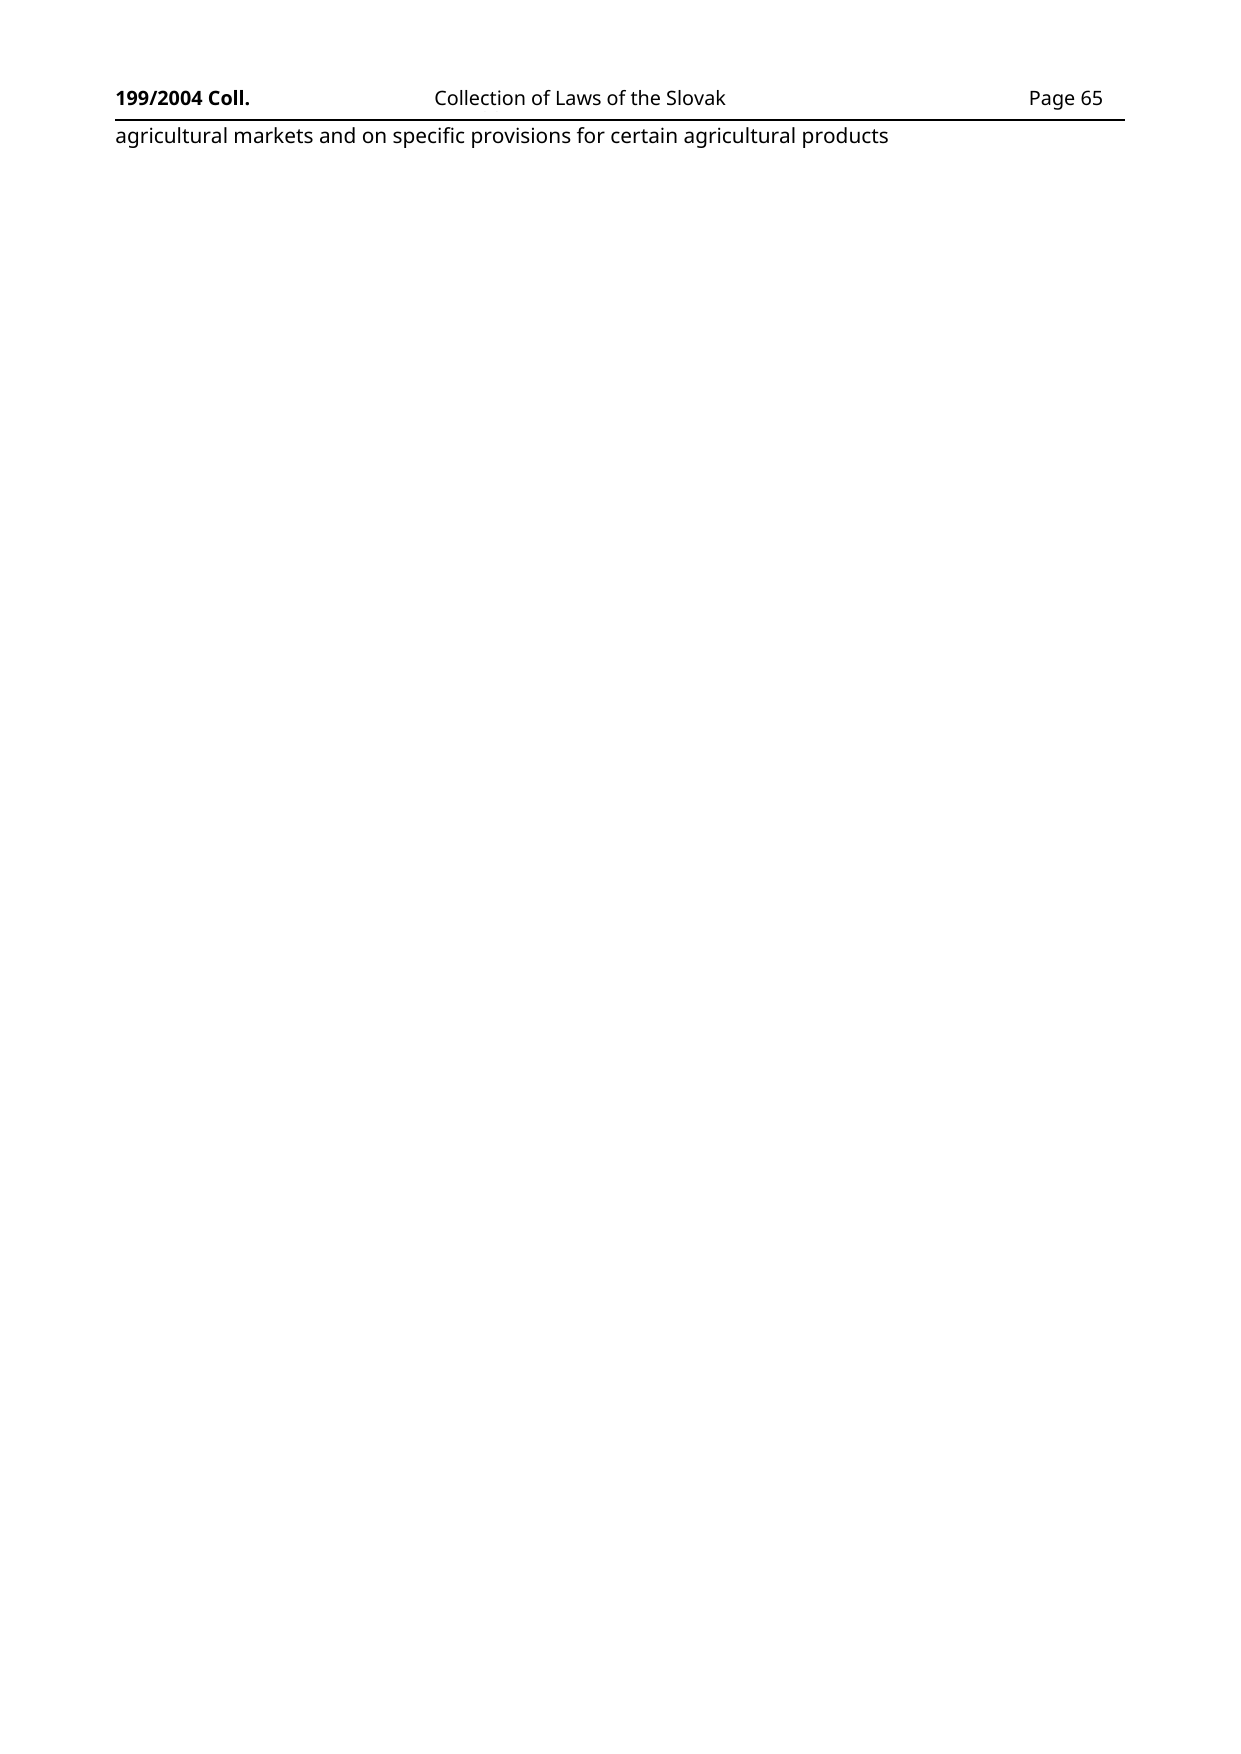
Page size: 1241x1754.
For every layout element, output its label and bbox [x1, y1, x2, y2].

list [115, 121, 1125, 149]
